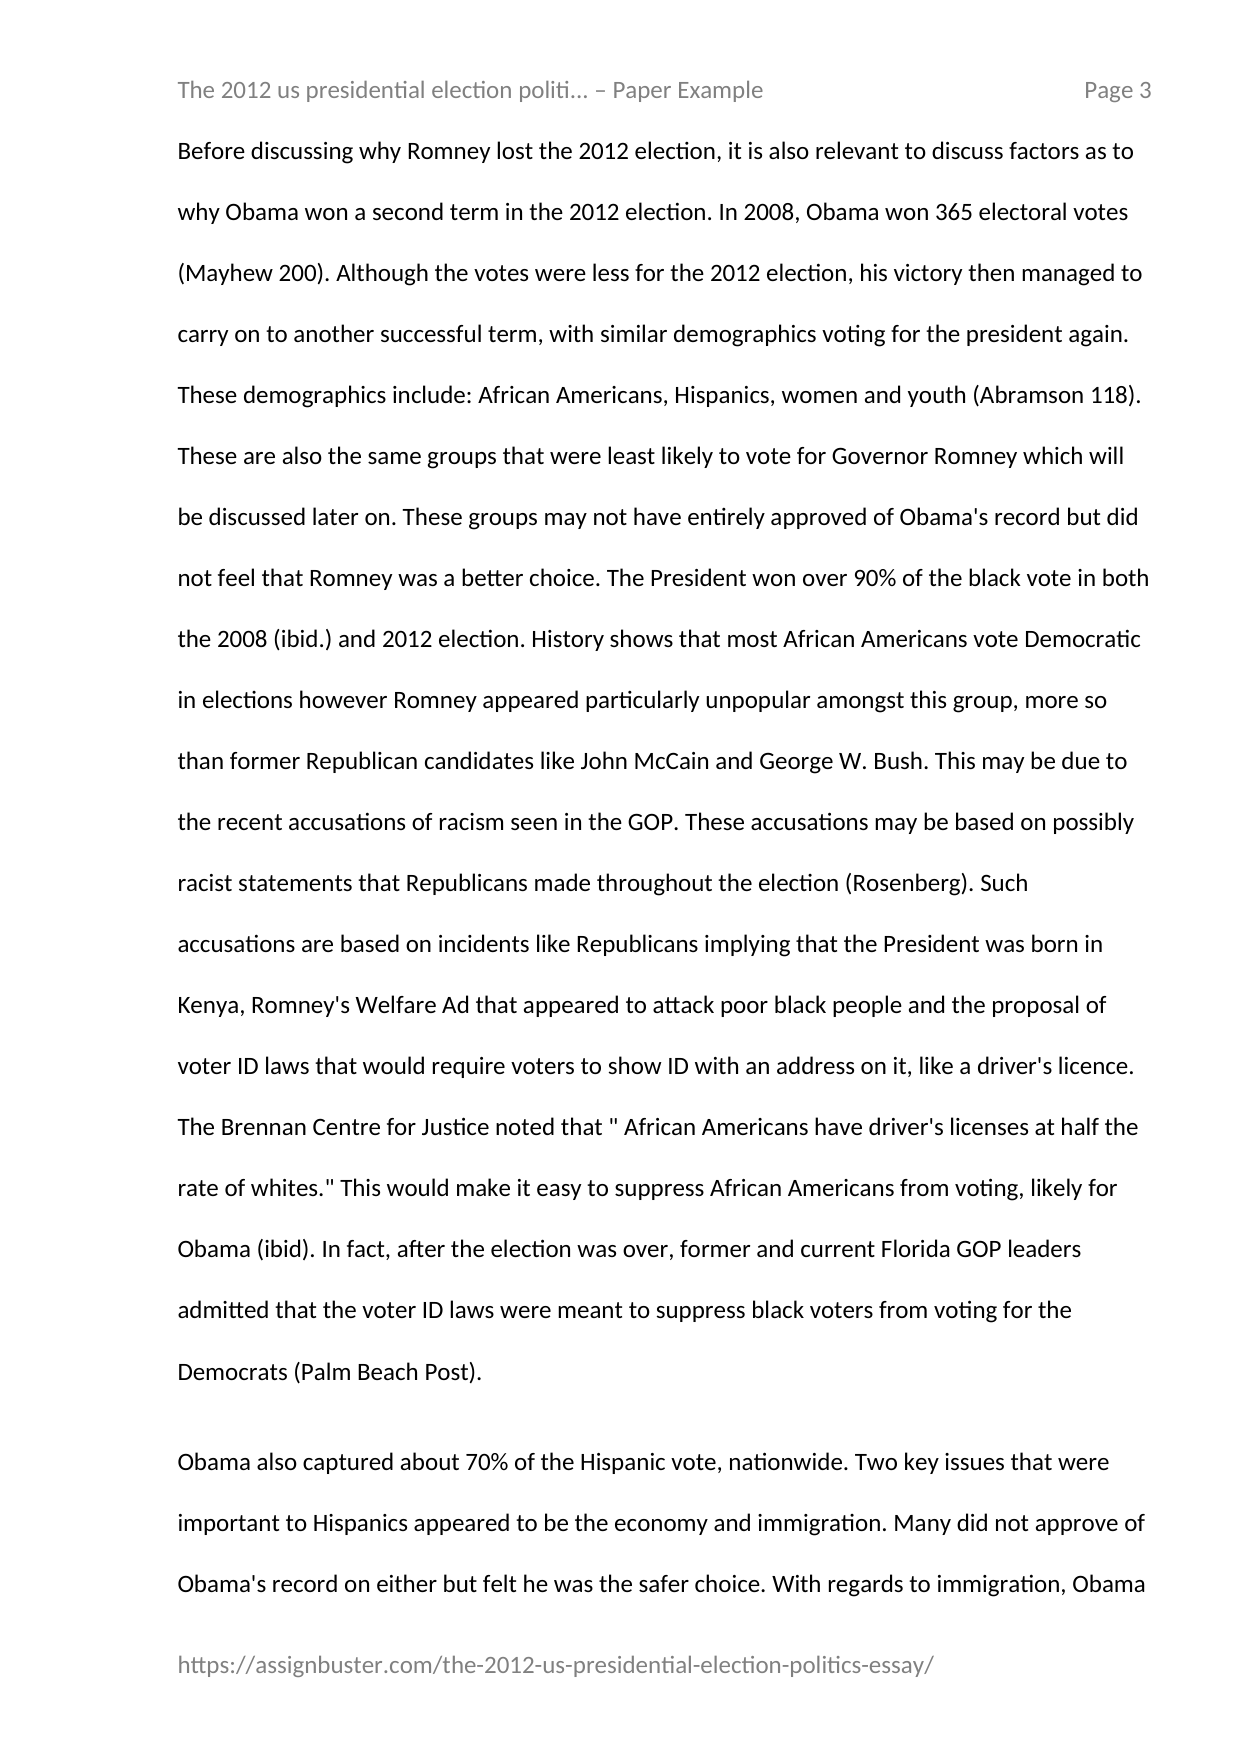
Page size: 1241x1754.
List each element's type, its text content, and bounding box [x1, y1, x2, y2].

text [177, 1446, 1152, 1599]
text Before discussing why Romney lost the 2012 election, it is also relevant to discuss factors as to why Obama won a second term in the 2012 election. In 2008, Obama won 365 electoral votes (Mayhew 200). Although the votes were less for the 2012 election, his victory then managed to carry on to another successful term, with similar demographics voting for the president again. These demographics include: African Americans, Hispanics, women and youth (Abramson 118). These are also the same groups that were least likely to vote for Governor Romney which will be discussed later on. These groups may not have entirely approved of Obama's record but did not feel that Romney was a better choice. The President won over 90% of the black vote in both the 2008 (ibid.) and 2012 election. History shows that most African Americans vote Democratic in elections however Romney appeared particularly unpopular amongst this group, more so than former Republican candidates like John McCain and George W. Bush. This may be due to the recent accusations of racism seen in the GOP. These accusations may be based on possibly racist statements that Republicans made throughout the election (Rosenberg). Such accusations are based on incidents like Republicans implying that the President was born in Kenya, Romney's Welfare Ad that appeared to attack poor black people and the proposal of voter ID laws that would require voters to show ID with an address on it, like a driver's licence. The Brennan Centre for Justice noted that " African Americans have driver's licenses at half the rate of whites." This would make it easy to suppress African Americans from voting, likely for Obama (ibid). In fact, after the election was over, former and current Florida GOP leaders admitted that the voter ID laws were meant to suppress black voters from voting for the Democrats (Palm Beach Post). [177, 135, 1152, 1386]
